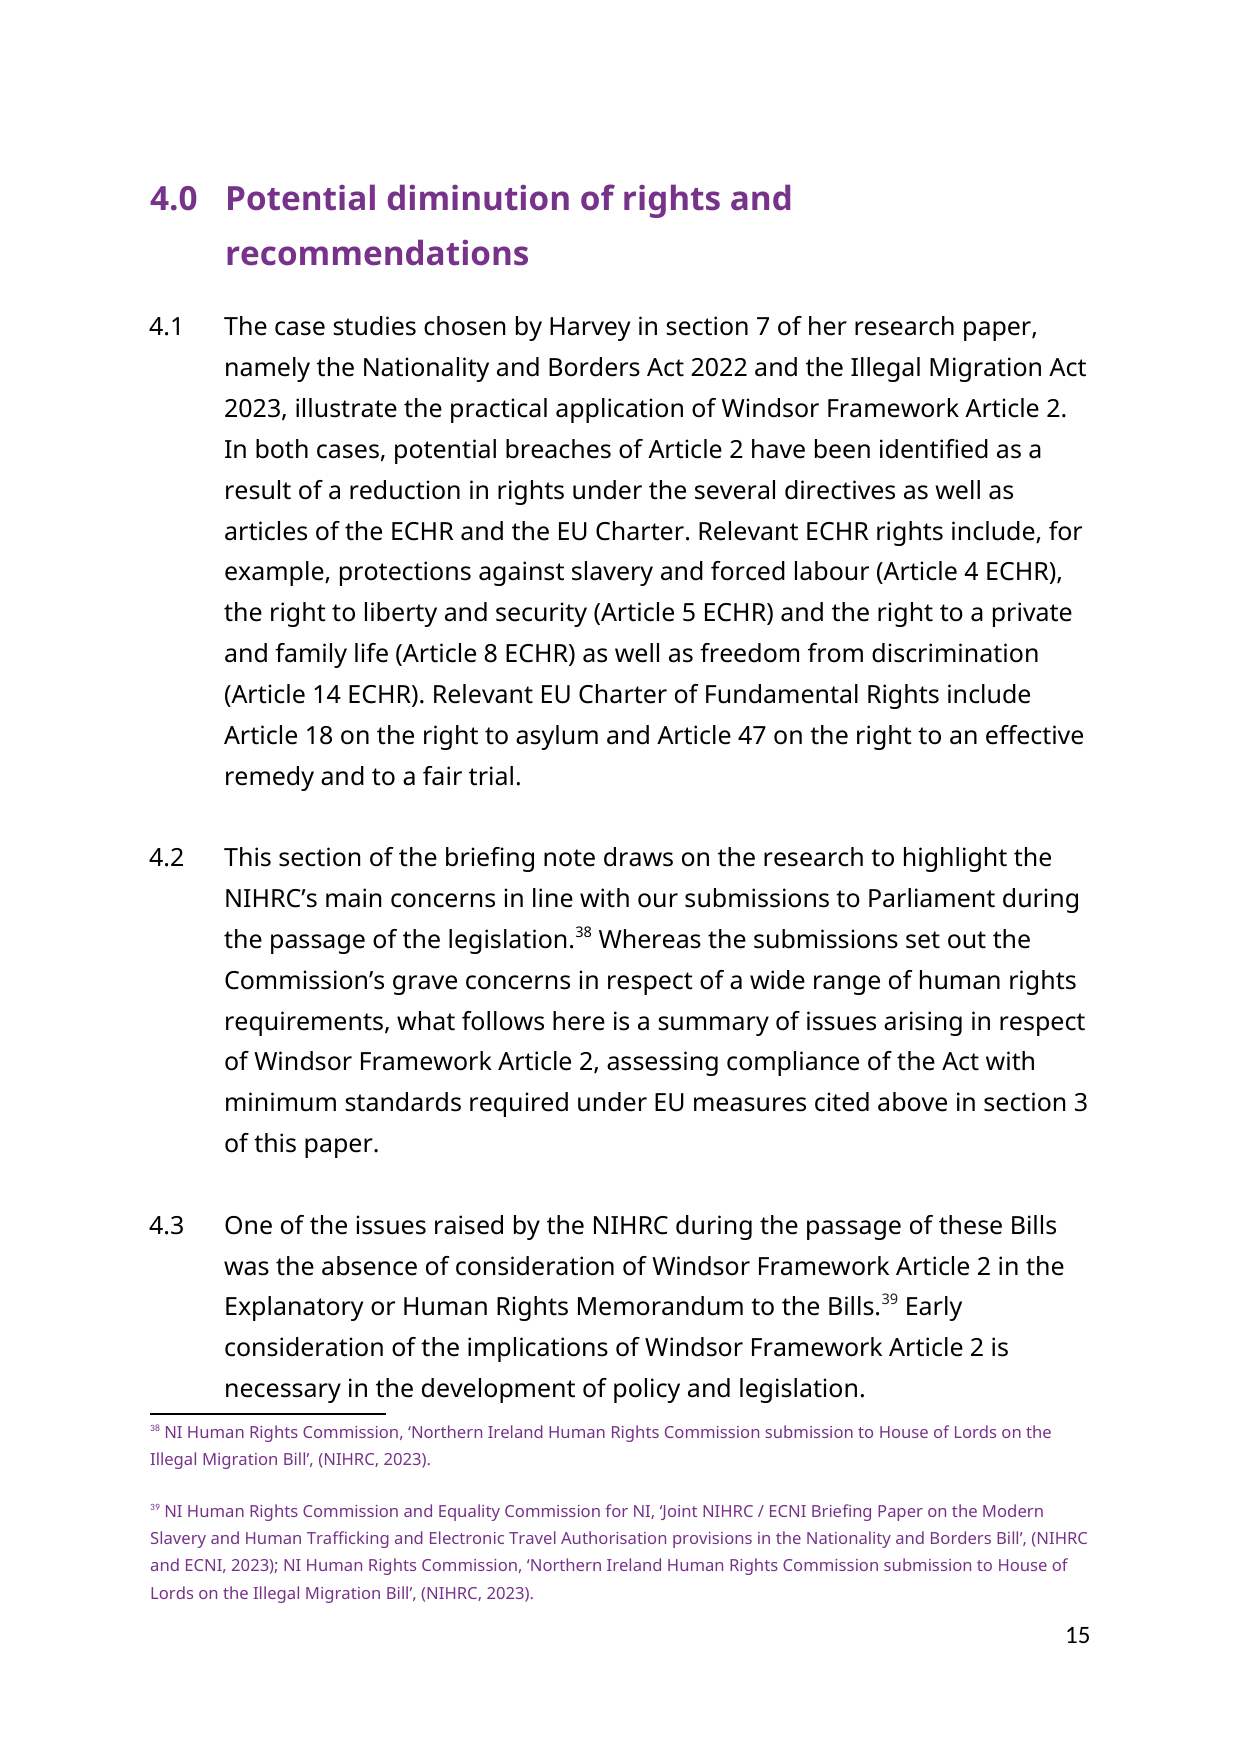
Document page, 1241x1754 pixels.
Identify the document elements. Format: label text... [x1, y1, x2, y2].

list This section of the briefing note draws on the research to highlight the NIHRC’s main concerns in line with our submissions to Parliament during the passage of the legislation. Whereas the submissions set out the Commission’s grave concerns in respect of a wide range of human rights requirements, what follows here is a summary of issues arising in respect of Windsor Framework Article 2, assessing compliance of the Act with minimum standards required under EU measures cited above in section 3 of this paper. [149, 840, 1090, 1160]
list The case studies chosen by Harvey in section 7 of her research paper, namely the Nationality and Borders Act 2022 and the Illegal Migration Act 2023, illustrate the practical application of Windsor Framework Article 2. In both cases, potential breaches of Article 2 have been identified as a result of a reduction in rights under the several directives as well as articles of the ECHR and the EU Charter. Relevant ECHR rights include, for example, protections against slavery and forced labour (Article 4 ECHR), the right to liberty and security (Article 5 ECHR) and the right to a private and family life (Article 8 ECHR) as well as freedom from discrimination (Article 14 ECHR). Relevant EU Charter of Fundamental Rights include Article 18 on the right to asylum and Article 47 on the right to an effective remedy and to a fair trial. [149, 309, 1090, 792]
list One of the issues raised by the NIHRC during the passage of these Bills was the absence of consideration of Windsor Framework Article 2 in the Explanatory or Human Rights Memorandum to the Bills. Early consideration of the implications of Windsor Framework Article 2 is necessary in the development of policy and legislation. [149, 1207, 1090, 1405]
subtitle Potential diminution of rights and recommendations [150, 175, 1090, 275]
